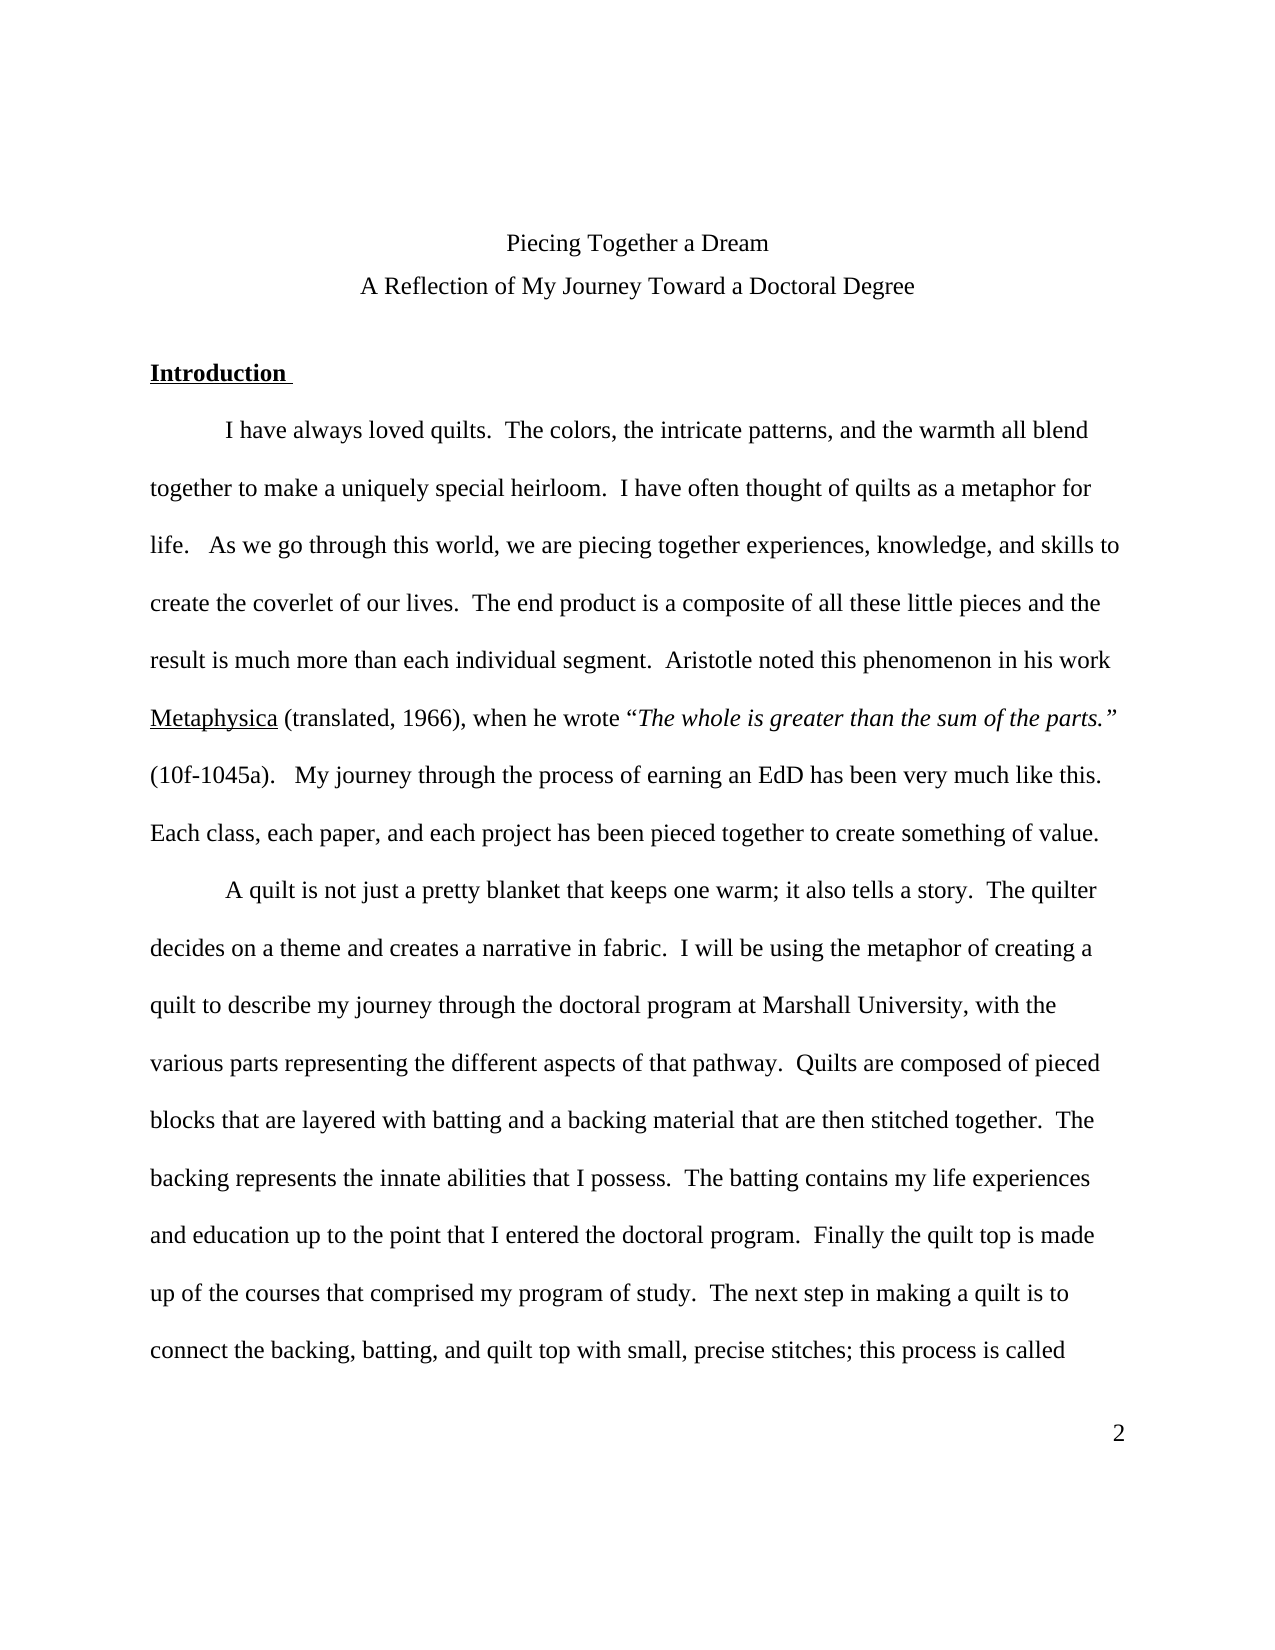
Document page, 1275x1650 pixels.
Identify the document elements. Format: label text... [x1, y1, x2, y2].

text A Reflection of My Journey Toward a Doctoral Degree [150, 271, 1125, 300]
text Introduction [150, 358, 1125, 386]
text I have always loved quilts. The colors, the intricate patterns, and the warmth all blend together to make a uniquely special heirloom. I have often thought of quilts as a metaphor for life. As we go through this world, we are piecing together experiences, knowledge, and skills to create the coverlet of our lives. The end product is a composite of all these little pieces and the result is much more than each individual segment. Aristotle noted this phenomenon in his work Metaphysica (translated, 1966), when he wrote “The whole is greater than the sum of the parts.” (10f-1045a). My journey through the process of earning an EdD has been very much like this. Each class, each paper, and each project has been pieced together to create something of value. [150, 415, 1125, 846]
text Piecing Together a Dream [150, 228, 1125, 257]
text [150, 875, 1125, 1364]
